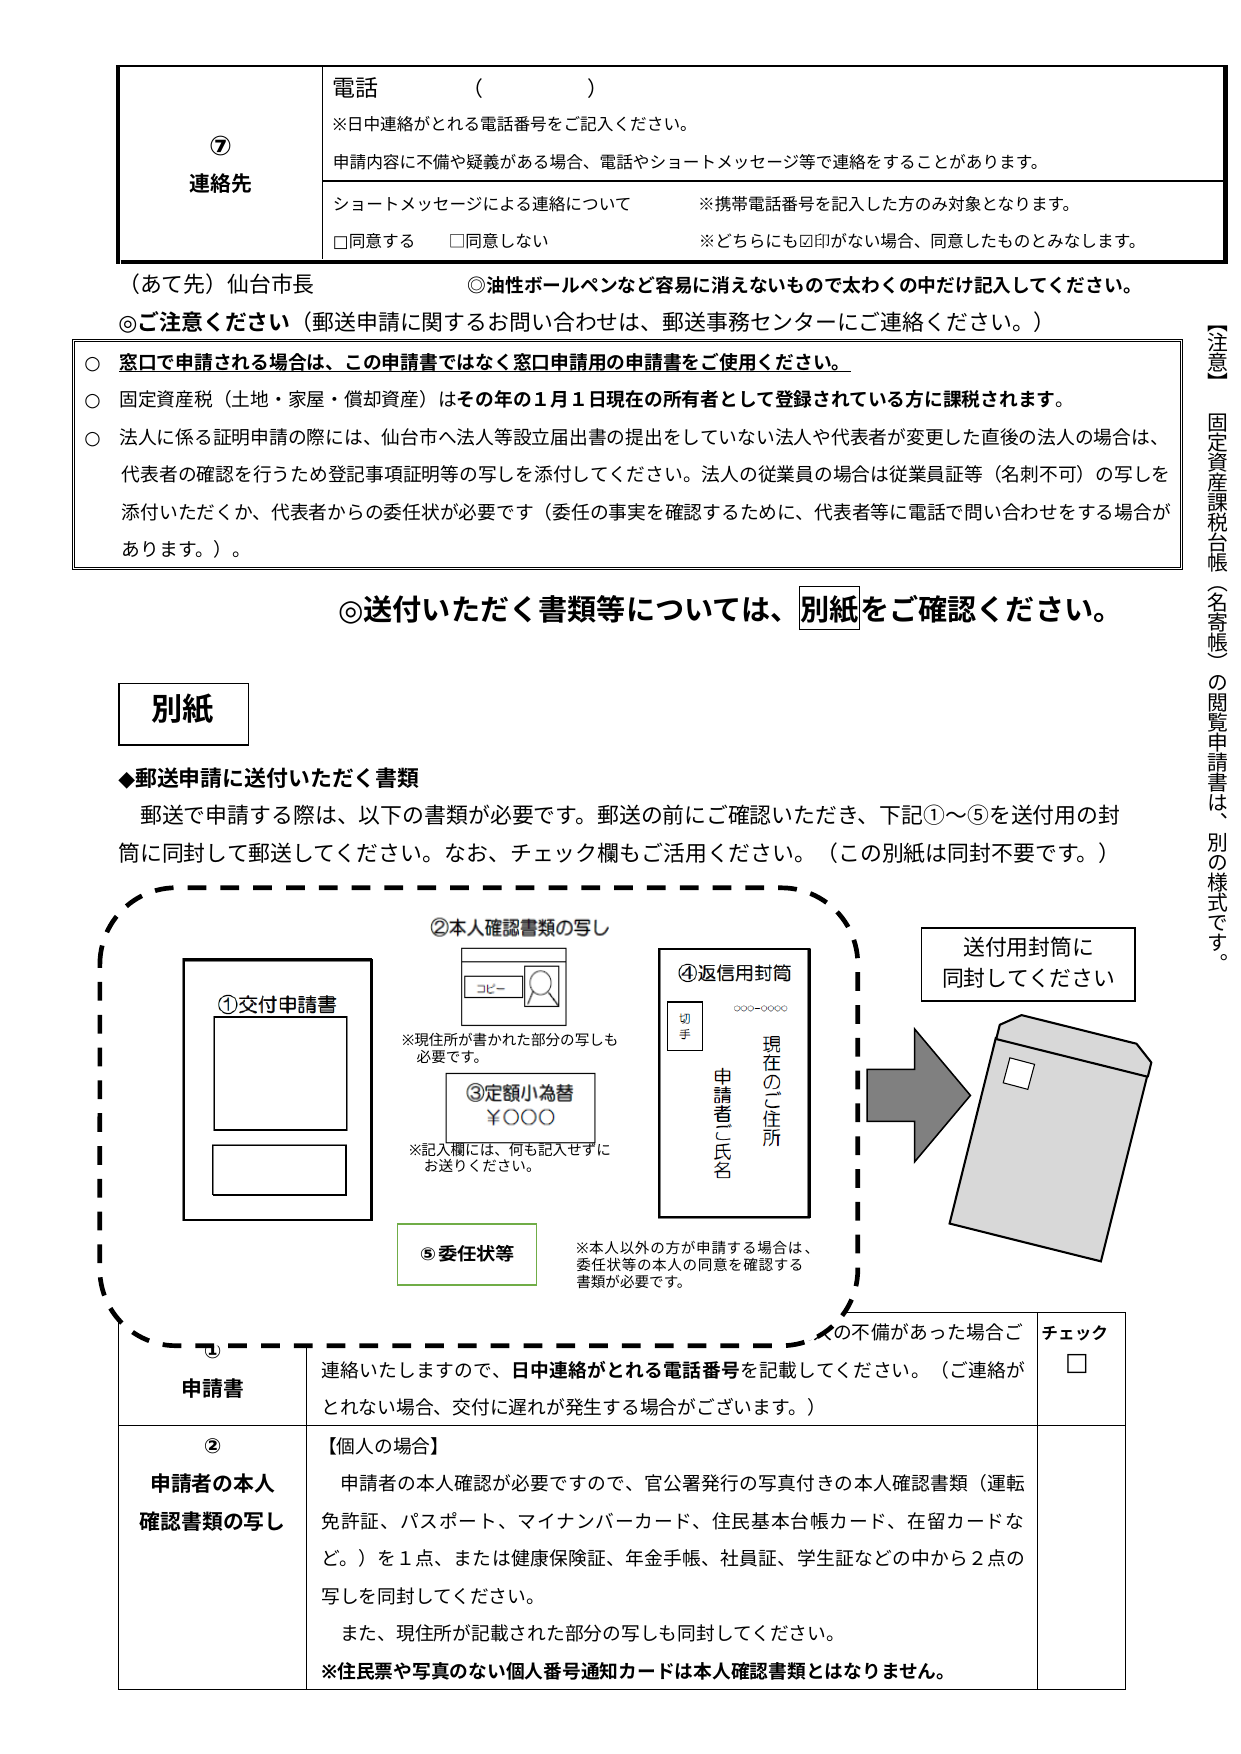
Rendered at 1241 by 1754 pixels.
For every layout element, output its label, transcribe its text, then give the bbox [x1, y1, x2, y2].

table_cell ⑦ 連絡先 [120, 67, 322, 259]
table_cell [1038, 1426, 1125, 1689]
table_cell ショートメッセージによる連絡について ※携帯電話番号を記入した方のみ対象となります。 □同意する □同意しない ※どちらにも☑印がない場合、同意したものとみなします。 [323, 182, 1223, 259]
table_header 記入漏れやお間違いのないようにお願いいたします。記入の不備があった場合ご連絡いたしますので、日中連絡がとれる電話番号を記載してください。（ご連絡がとれない場合、交付に遅れが発生する場合がございます。） [307, 1313, 1037, 1425]
text ◆郵送申請に送付いただく書類 [118, 758, 1122, 795]
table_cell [307, 1426, 1037, 1689]
text 郵送で申請する際は、以下の書類が必要です。郵送の前にご確認いただき、下記①～⑤を送付用の封筒に同封して郵送してください。なお、チェック欄もご活用ください。（この別紙は同封不要です。） [118, 795, 1122, 870]
table_cell ② 申請者の本人 確認書類の写し [119, 1426, 306, 1689]
table_header ① 申請書 [119, 1324, 306, 1425]
text （あて先）仙台市長 ◎油性ボールペンなど容易に消えないもので太わくの中だけ記入してください。 [118, 264, 1135, 302]
text ◎ご注意ください（郵送申請に関するお問い合わせは、郵送事務センターにご連絡ください。） [118, 302, 1122, 339]
table_header ○ 窓口で申請される場合は、この申請書ではなく窓口申請用の申請書をご使用ください。 ○ 固定資産税（土地・家屋・償却資産）はその年の１月１日現在の所有者として登録されている方に課税されます。 ○ 法人に係る証明申請の際には、仙台市へ法人等設立届出書の提出をしていない法人や代表者が変更した直後の法人の場合は、代表者の確認を行うため登記事項証明等の写しを添付してください。法人の従業員の場合は従業員証等（名刺不可）の写しを添付いただくか、代表者からの委任状が必要です（委任の事実を確認するために、代表者等に電話で問い合わせをする場合があります。）。 [75, 342, 1180, 567]
table_header [1038, 1313, 1125, 1425]
text ◎送付いただく書類等については、別紙をご確認ください。 [118, 570, 1122, 645]
table_cell 電話 （ ） ※日中連絡がとれる電話番号をご記入ください。 申請内容に不備や疑義がある場合、電話やショートメッセージ等で連絡をすることがあります。 [323, 67, 1223, 180]
